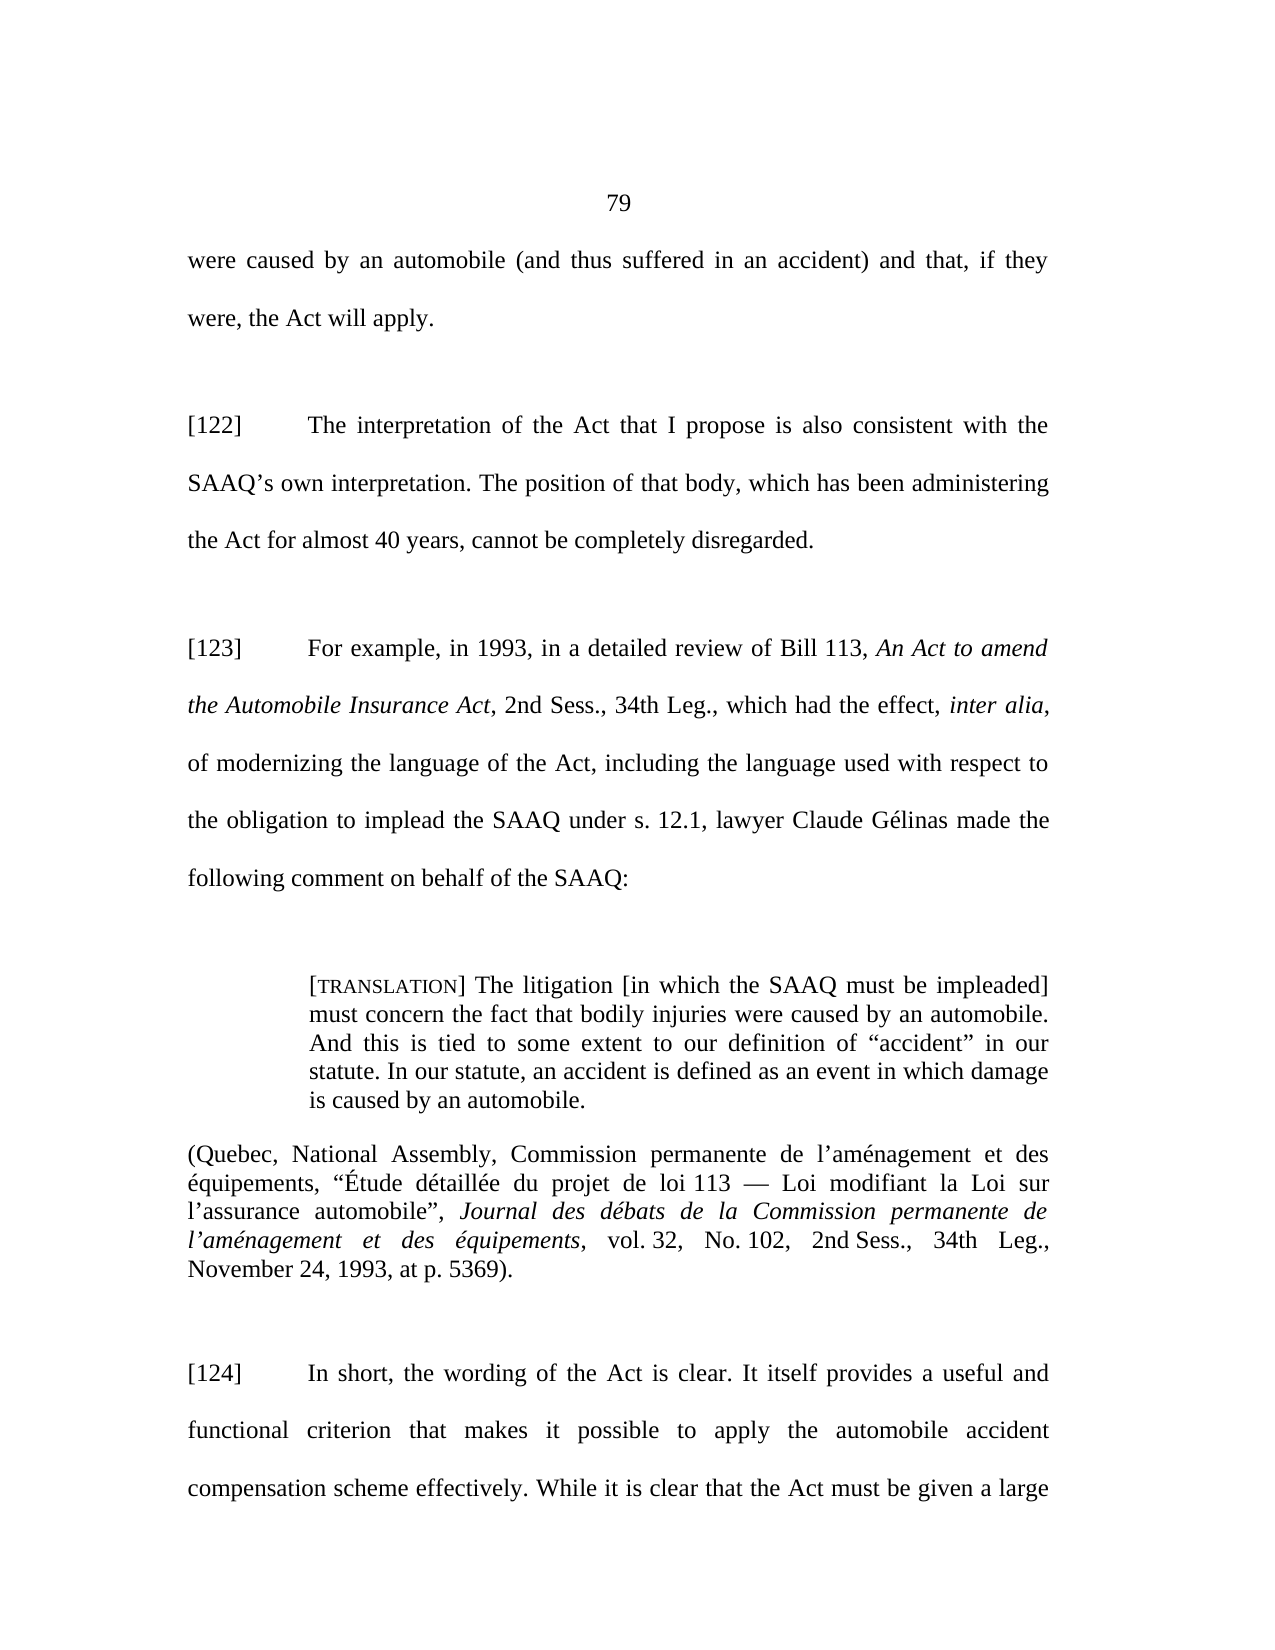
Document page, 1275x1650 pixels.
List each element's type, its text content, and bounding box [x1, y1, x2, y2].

text For example, in 1993, in a detailed review of Bill 113, An Act to amend the Automobile Insurance Act, 2nd Sess., 34th Leg., which had the effect, inter alia, of modernizing the language of the Act, including the language used with respect to the obligation to implead the SAAQ under s. 12.1, lawyer Claude Gélinas made the following comment on behalf of the SAAQ: [187, 633, 1050, 891]
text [187, 1358, 1050, 1501]
text [translation] The litigation [in which the SAAQ must be impleaded] must concern the fact that bodily injuries were caused by an automobile. And this is tied to some extent to our definition of “accident” in our statute. In our statute, an accident is defined as an event in which damage is caused by an automobile. [187, 970, 1050, 1114]
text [187, 245, 1050, 331]
text (Quebec, National Assembly, Commission permanente de l’aménagement et des équipements, “Étude détaillée du projet de loi 113 — Loi modifiant la Loi sur l’assurance automobile”, Journal des débats de la Commission permanente de l’aménagement et des équipements, vol. 32, No. 102, 2nd Sess., 34th Leg., November 24, 1993, at p. 5369). [187, 1139, 1050, 1283]
text The interpretation of the Act that I propose is also consistent with the SAAQ’s own interpretation. The position of that body, which has been administering the Act for almost 40 years, cannot be completely disregarded. [187, 410, 1050, 554]
